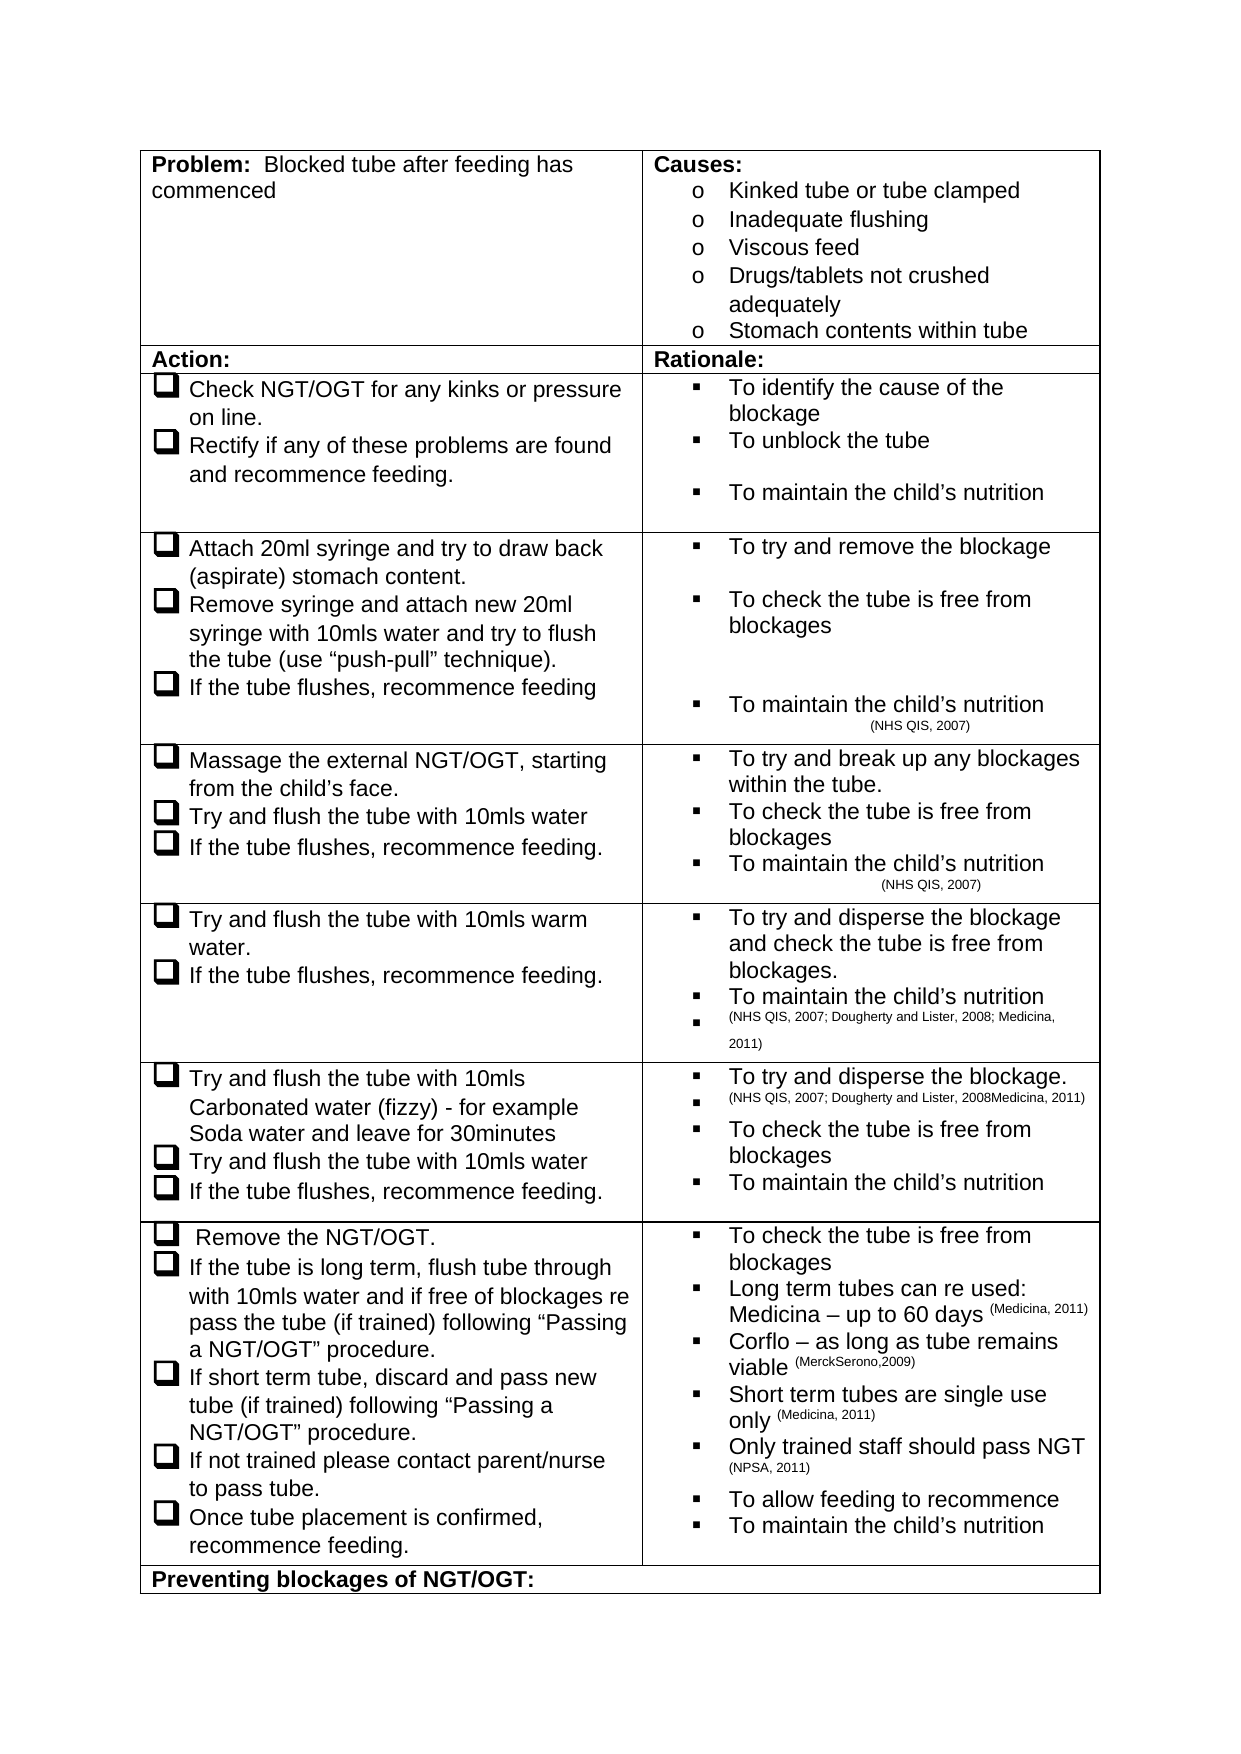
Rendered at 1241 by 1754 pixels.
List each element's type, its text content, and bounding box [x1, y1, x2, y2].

table_cell Try and flush the tube with 10mls Carbonated water (fizzy) - for example Soda water and leave for 30minutes Try and flush the tube with 10mls water If the tube flushes, recommence feeding. [141, 1063, 642, 1221]
table_header Causes: Kinked tube or tube clamped Inadequate flushing Viscous feed Drugs/tablets not crushed adequately Stomach contents within tube [643, 151, 1099, 345]
table_cell Try and flush the tube with 10mls warm water. If the tube flushes, recommence feeding. [141, 904, 642, 1062]
table_cell To try and disperse the blockage and check the tube is free from blockages. To maintain the child’s nutrition (NHS QIS, 2007; Dougherty and Lister, 2008; Medicina, 2011) [643, 904, 1099, 1062]
table_cell To try and remove the blockage To check the tube is free from blockages To maintain the child’s nutrition (NHS QIS, 2007) [643, 533, 1099, 744]
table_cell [141, 1566, 1099, 1592]
table_cell Rationale: [643, 346, 1099, 373]
table_cell Attach 20ml syringe and try to draw back (aspirate) stomach content. Remove syringe and attach new 20ml syringe with 10mls water and try to flush the tube (use “push-pull” technique). If the tube flushes, recommence feeding [141, 533, 642, 744]
table_cell To identify the cause of the blockage To unblock the tube To maintain the child’s nutrition [643, 374, 1099, 532]
table_cell Massage the external NGT/OGT, starting from the child’s face. Try and flush the tube with 10mls water If the tube flushes, recommence feeding. [141, 745, 642, 903]
table_cell Action: [141, 346, 642, 373]
table_cell To try and break up any blockages within the tube. To check the tube is free from blockages To maintain the child’s nutrition (NHS QIS, 2007) [643, 745, 1099, 903]
table_header Problem: Blocked tube after feeding has commenced [141, 151, 642, 345]
table_cell To try and disperse the blockage. (NHS QIS, 2007; Dougherty and Lister, 2008Medicina, 2011) To check the tube is free from blockages To maintain the child’s nutrition [643, 1063, 1099, 1221]
table_cell Check NGT/OGT for any kinks or pressure on line. Rectify if any of these problems are found and recommence feeding. [141, 374, 642, 532]
table_cell To check the tube is free from blockages Long term tubes can re used: Medicina – up to 60 days (Medicina, 2011) Corflo – as long as tube remains viable (MerckSerono,2009) Short term tubes are single use only (Medicina, 2011) Only trained staff should pass NGT (NPSA, 2011) To allow feeding to recommence To maintain the child’s nutrition [643, 1223, 1099, 1565]
table_cell Remove the NGT/OGT. If the tube is long term, flush tube through with 10mls water and if free of blockages re pass the tube (if trained) following “Passing a NGT/OGT” procedure. If short term tube, discard and pass new tube (if trained) following “Passing a NGT/OGT” procedure. If not trained please contact parent/nurse to pass tube. Once tube placement is confirmed, recommence feeding. [141, 1223, 642, 1565]
